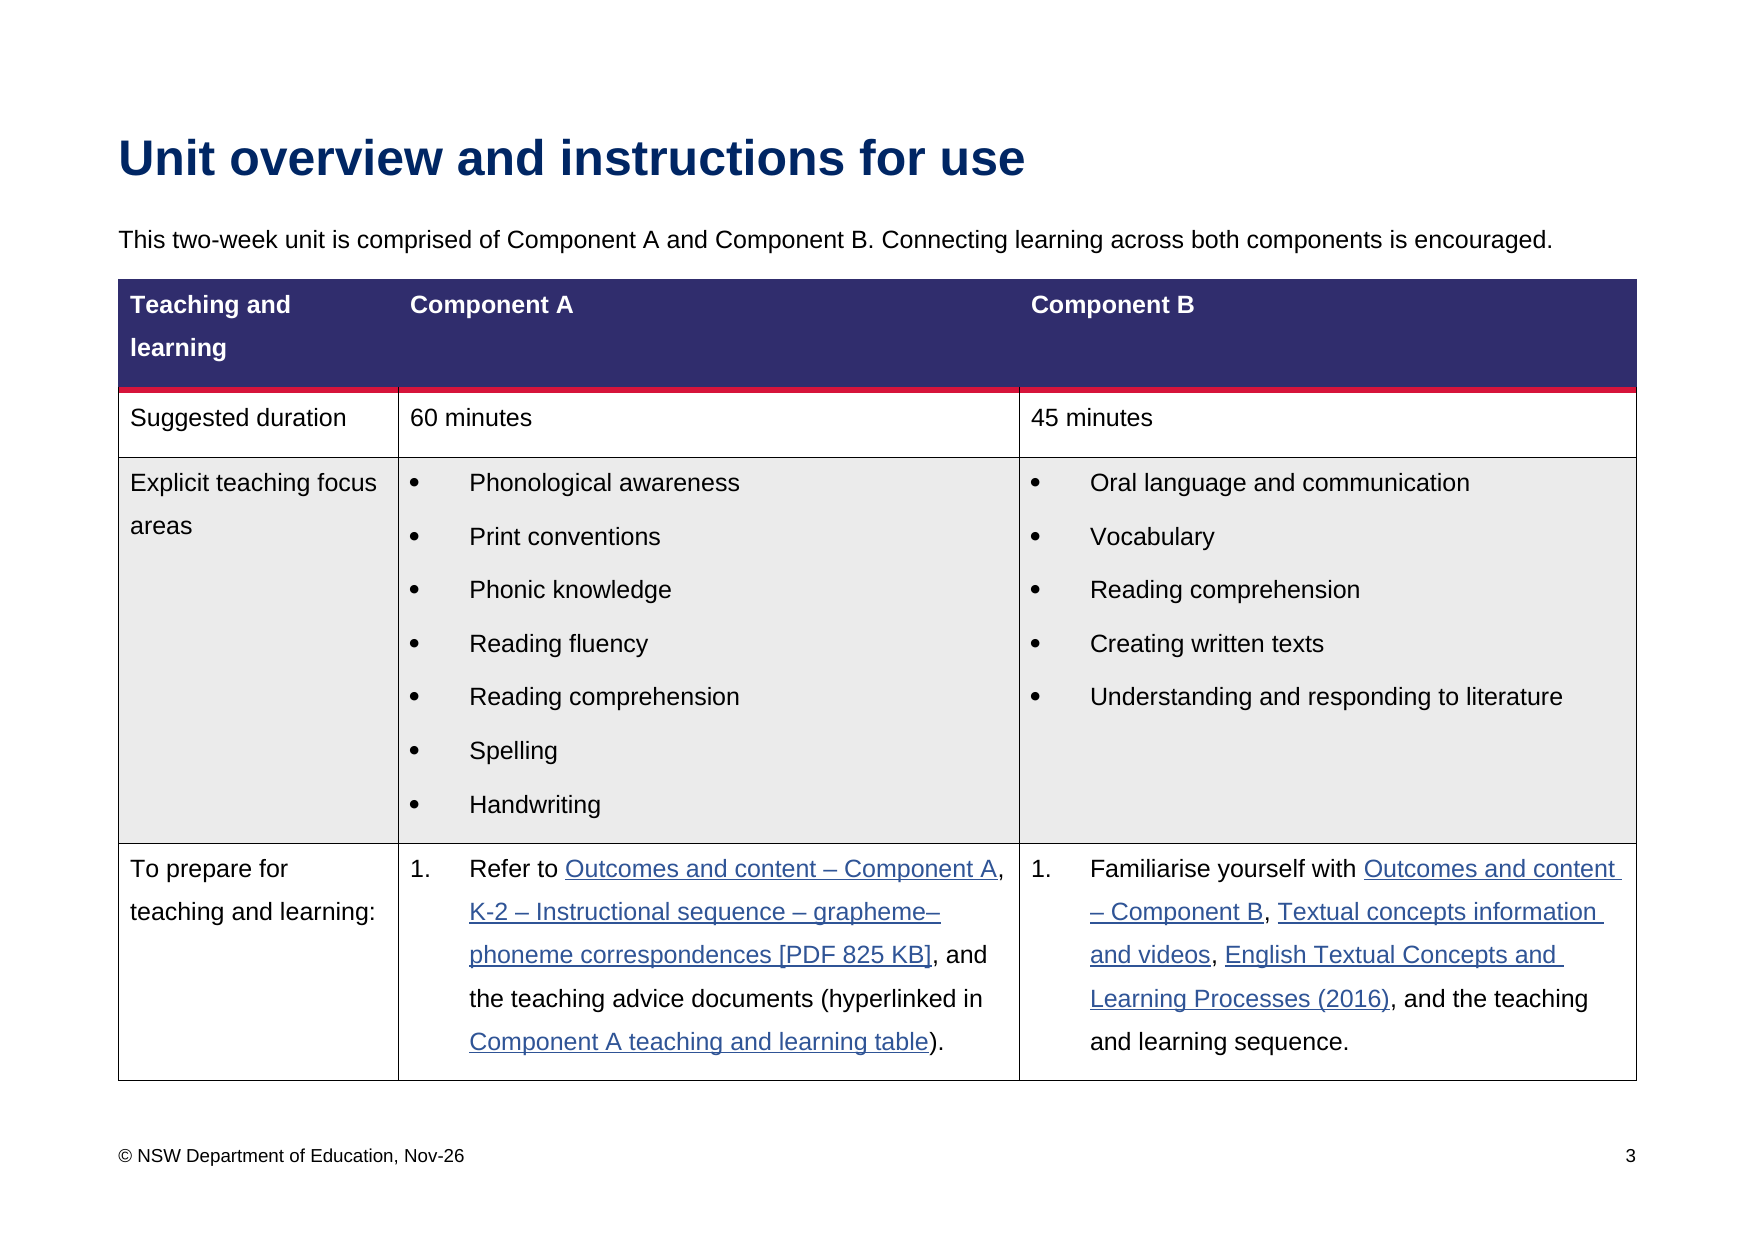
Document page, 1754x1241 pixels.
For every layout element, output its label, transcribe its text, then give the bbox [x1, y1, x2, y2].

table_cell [399, 844, 1019, 1080]
table_cell Suggested duration [119, 393, 398, 457]
table_header Component B [1020, 280, 1636, 387]
table_header Component A [399, 280, 1019, 387]
table_cell Phonological awareness Print conventions Phonic knowledge Reading fluency Reading comprehension Spelling Handwriting [399, 458, 1019, 843]
table_cell Explicit teaching focus areas [119, 458, 398, 843]
table_cell 45 minutes [1020, 393, 1636, 457]
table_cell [1020, 844, 1636, 1080]
table_cell Oral language and communication Vocabulary Reading comprehension Creating written texts Understanding and responding to literature [1020, 458, 1636, 843]
text This two-week unit is comprised of Component A and Component B. Connecting learning across both components is encouraged. [118, 225, 1636, 254]
subtitle Unit overview and instructions for use [118, 128, 1636, 186]
table_header Teaching and learning [119, 280, 398, 387]
table_cell To prepare for teaching and learning: [119, 844, 398, 1080]
table_cell 60 minutes [399, 393, 1019, 457]
